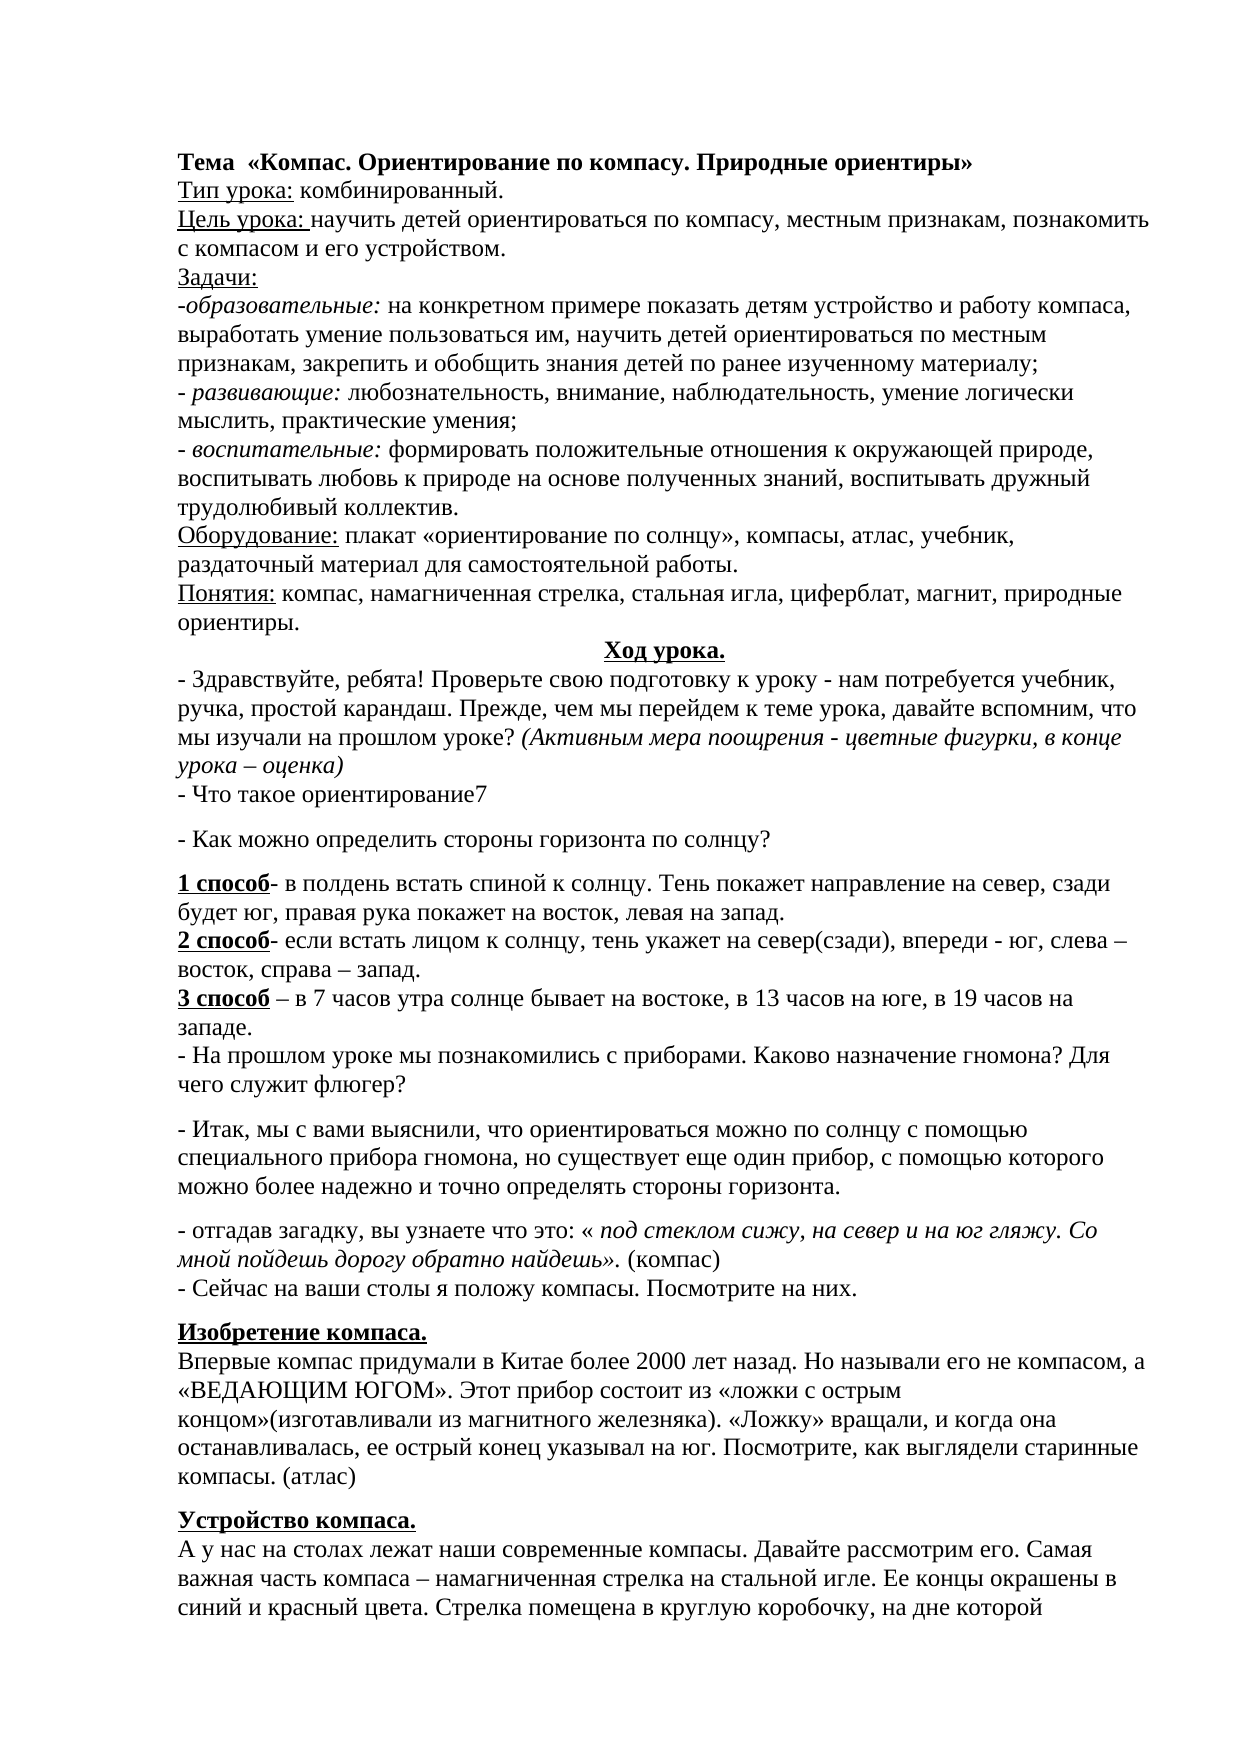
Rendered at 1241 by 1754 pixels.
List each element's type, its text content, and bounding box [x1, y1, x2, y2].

text - На прошлом уроке мы познакомились с приборами. Каково назначение гномона? Для чего служит флюгер? [177, 1041, 1152, 1098]
text Задачи: [177, 262, 1152, 291]
text Ход урока. [177, 636, 1152, 664]
text Понятия: компас, намагниченная стрелка, стальная игла, циферблат, магнит, природные ориентиры. [177, 578, 1152, 636]
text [177, 1534, 1152, 1621]
text - Здравствуйте, ребята! Проверьте свою подготовку к уроку - нам потребуется учебник, ручка, простой карандаш. Прежде, чем мы перейдем к теме урока, давайте вспомним, что мы изучали на прошлом уроке? (Активным мера поощрения - цветные фигурки, в конце урока – оценка) [177, 664, 1152, 779]
text Изобретение компаса. [177, 1317, 1152, 1346]
text 1 способ- в полдень встать спиной к солнцу. Тень покажет направление на север, сзади будет юг, правая рука покажет на восток, левая на запад. [177, 868, 1152, 926]
text Оборудование: плакат «ориентирование по солнцу», компасы, атлас, учебник, раздаточный материал для самостоятельной работы. [177, 521, 1152, 578]
text Тема «Компас. Ориентирование по компасу. Природные ориентиры» [177, 147, 1152, 176]
text 2 способ- если встать лицом к солнцу, тень укажет на север(сзади), впереди - юг, слева – восток, справа – запад. [177, 926, 1152, 983]
text 3 способ – в 7 часов утра солнце бывает на востоке, в 13 часов на юге, в 19 часов на западе. [177, 983, 1152, 1041]
text - развивающие: любознательность, внимание, наблюдательность, умение логически мыслить, практические умения; [177, 377, 1152, 434]
text Тип урока: комбинированный. [177, 176, 1152, 204]
text - Как можно определить стороны горизонта по солнцу? [177, 824, 1152, 852]
text - воспитательные: формировать положительные отношения к окружающей природе, воспитывать любовь к природе на основе полученных знаний, воспитывать дружный трудолюбивый коллектив. [177, 434, 1152, 521]
text Устройство компаса. [177, 1506, 1152, 1534]
text Цель урока: научить детей ориентироваться по компасу, местным признакам, познакомить с компасом и его устройством. [177, 204, 1152, 262]
text -образовательные: на конкретном примере показать детям устройство и работу компаса, выработать умение пользоваться им, научить детей ориентироваться по местным признакам, закрепить и обобщить знания детей по ранее изученному материалу; [177, 291, 1152, 377]
text - Что такое ориентирование7 [177, 779, 1152, 808]
text Впервые компас придумали в Китае более 2000 лет назад. Но называли его не компасом, а «ВЕДАЮЩИМ ЮГОМ». Этот прибор состоит из «ложки с острым концом»(изготавливали из магнитного железняка). «Ложку» вращали, и когда она останавливалась, ее острый конец указывал на юг. Посмотрите, как выглядели старинные компасы. (атлас) [177, 1346, 1152, 1490]
text - Итак, мы с вами выяснили, что ориентироваться можно по солнцу с помощью специального прибора гномона, но существует еще один прибор, с помощью которого можно более надежно и точно определять стороны горизонта. [177, 1114, 1152, 1200]
text - Сейчас на ваши столы я положу компасы. Посмотрите на них. [177, 1273, 1152, 1302]
text - отгадав загадку, вы узнаете что это: « под стеклом сижу, на север и на юг гляжу. Со мной пойдешь дорогу обратно найдешь». (компас) [177, 1216, 1152, 1273]
